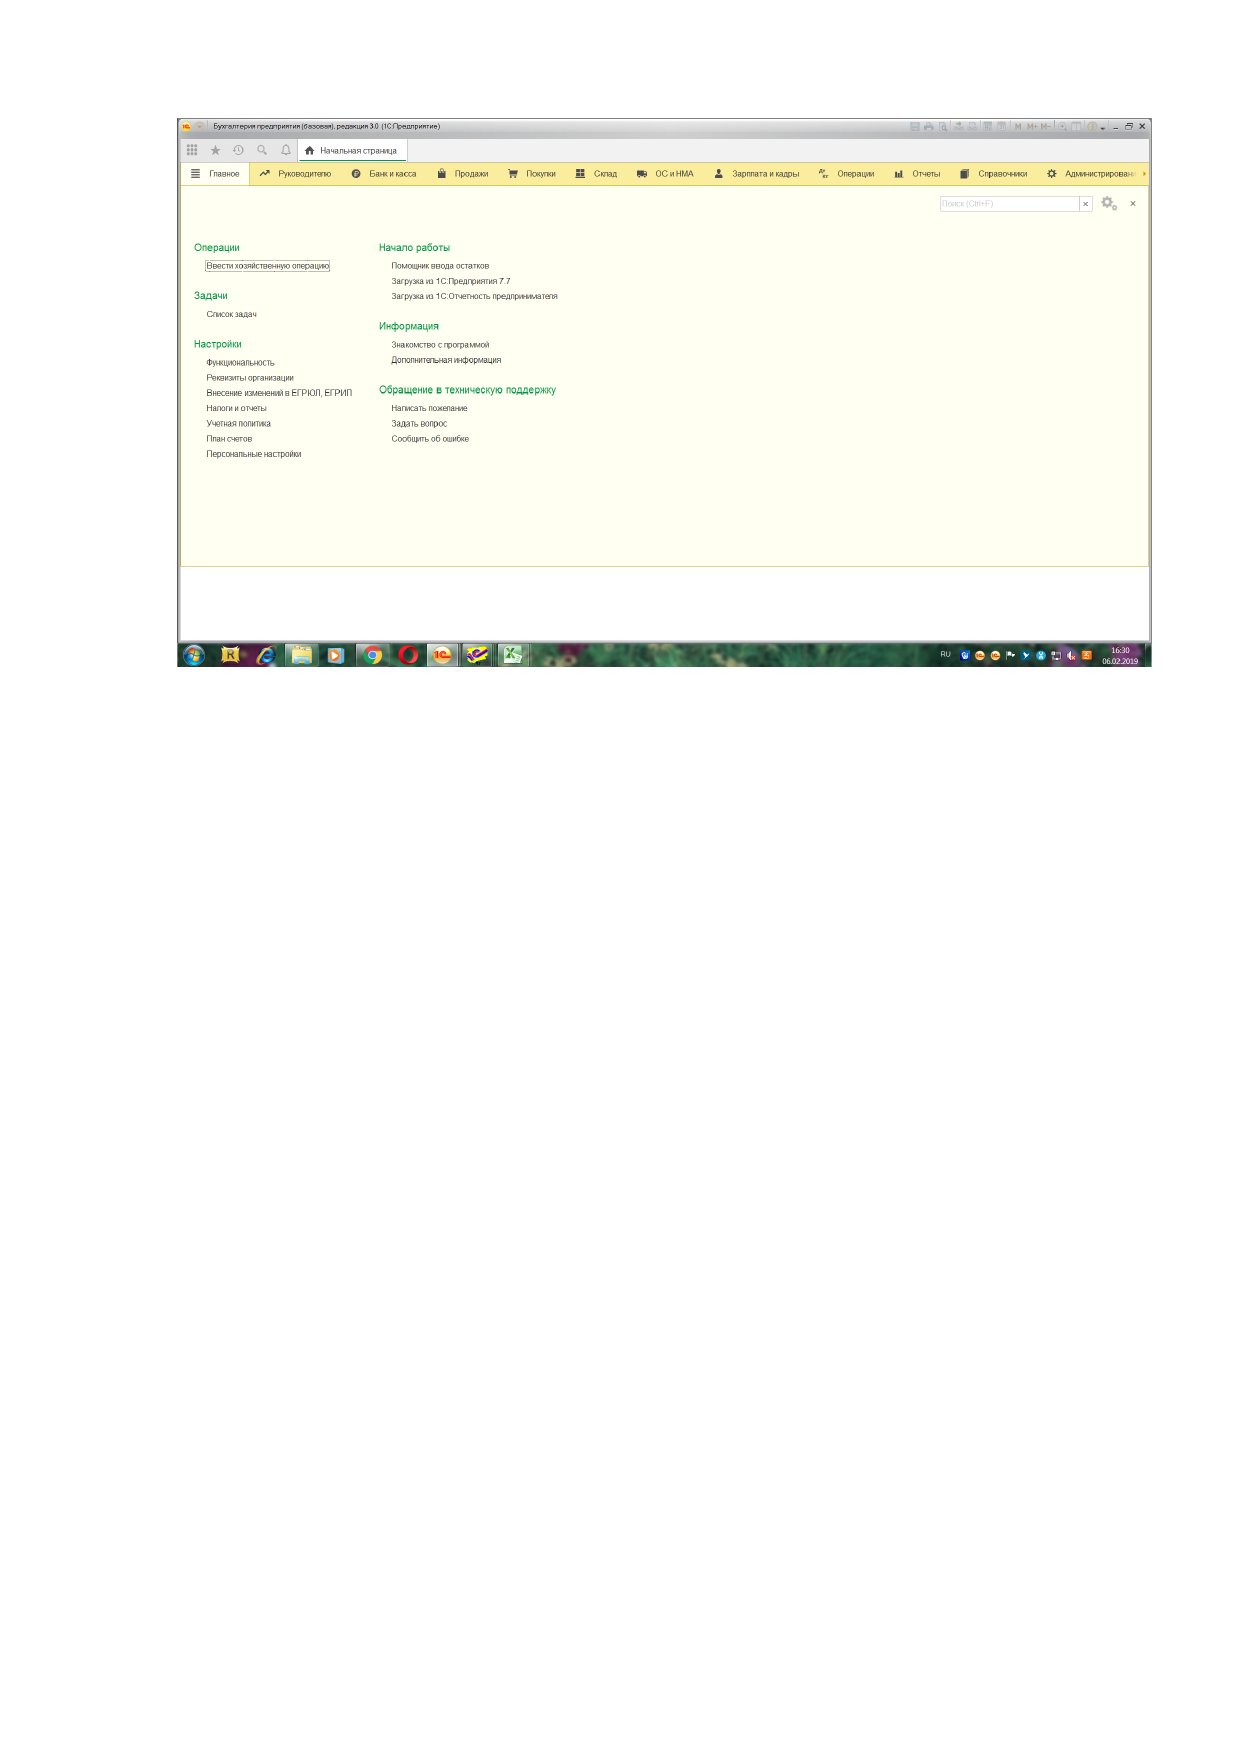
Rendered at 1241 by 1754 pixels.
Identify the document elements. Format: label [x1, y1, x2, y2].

picture [177, 118, 1152, 667]
